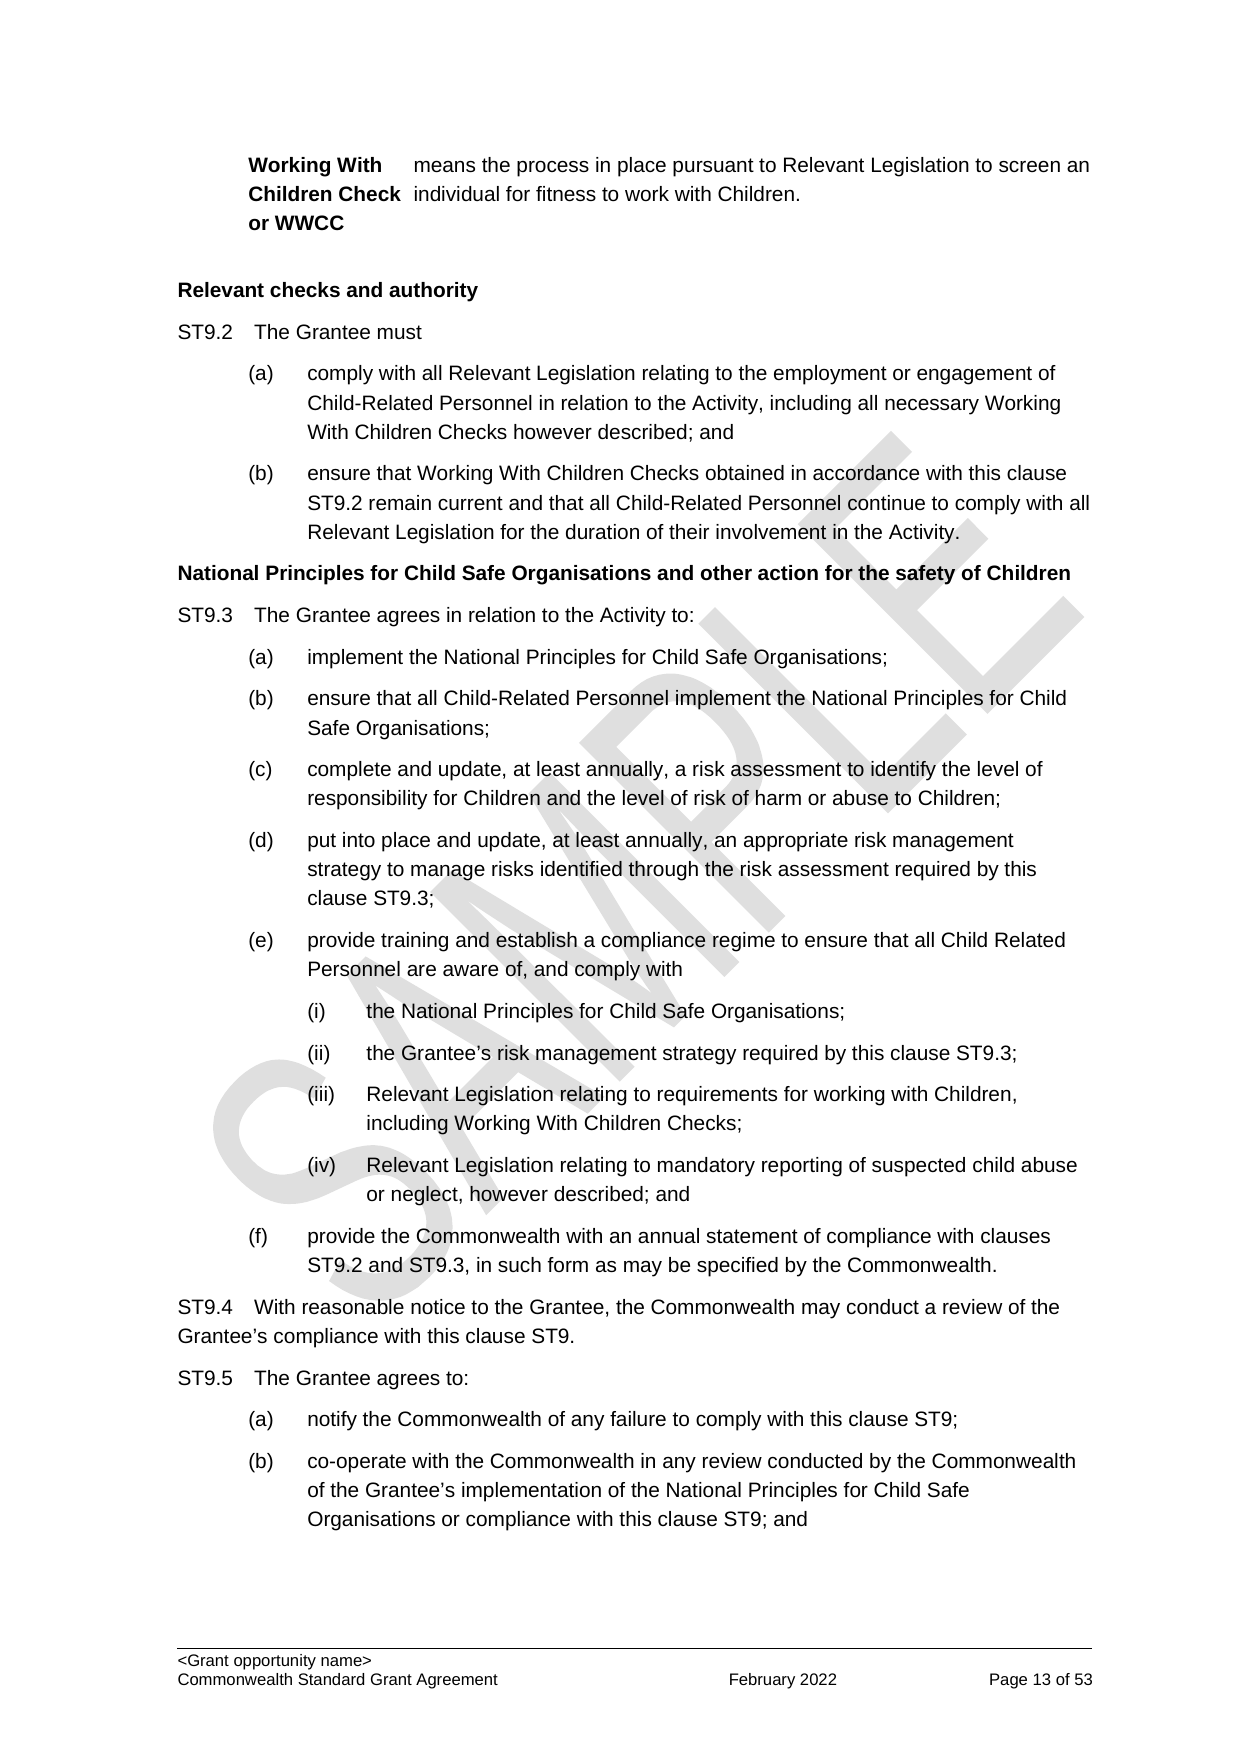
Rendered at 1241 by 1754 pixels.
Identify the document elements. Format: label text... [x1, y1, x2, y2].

text (b) ensure that all Child-Related Personnel implement the National Principles for Child Safe Organisations; [248, 681, 1092, 739]
table_cell Working With Children Check or WWCC [177, 148, 407, 248]
table_cell means the process in place pursuant to Relevant Legislation to screen an individual for fitness to work with Children. [408, 148, 1116, 248]
text ST9.5 The Grantee agrees to: [177, 1360, 1092, 1389]
text ST9.4 With reasonable notice to the Grantee, the Commonwealth may conduct a review of the Grantee’s compliance with this clause ST9. [177, 1289, 1092, 1348]
text (b) ensure that Working With Children Checks obtained in accordance with this clause ST9.2 remain current and that all Child-Related Personnel continue to comply with all Relevant Legislation for the duration of their involvement in the Activity. [248, 456, 1092, 543]
text (iii) Relevant Legislation relating to requirements for working with Children, including Working With Children Checks; [307, 1077, 1092, 1135]
text (c) complete and update, at least annually, a risk assessment to identify the level of responsibility for Children and the level of risk of harm or abuse to Children; [248, 752, 1092, 810]
text (i) the National Principles for Child Safe Organisations; [307, 993, 1092, 1023]
text (a) implement the National Principles for Child Safe Organisations; [248, 639, 1092, 668]
text (iv) Relevant Legislation relating to mandatory reporting of suspected child abuse or neglect, however described; and [307, 1148, 1092, 1206]
text Relevant checks and authority [177, 273, 1092, 302]
list provide the Commonwealth with an annual statement of compliance with clauses ST9.2 and ST9.3, in such form as may be specified by the Commonwealth. [248, 1218, 1092, 1277]
text (ii) the Grantee’s risk management strategy required by this clause ST9.3; [307, 1035, 1092, 1064]
text ST9.2 The Grantee must [177, 314, 1092, 343]
text (d) put into place and update, at least annually, an appropriate risk management strategy to manage risks identified through the risk assessment required by this clause ST9.3; [248, 823, 1092, 910]
text (b) co-operate with the Commonwealth in any review conducted by the Commonwealth of the Grantee’s implementation of the National Principles for Child Safe Organisations or compliance with this clause ST9; and [248, 1443, 1092, 1531]
text National Principles for Child Safe Organisations and other action for the safety of Children [177, 556, 1092, 585]
text (a) notify the Commonwealth of any failure to comply with this clause ST9; [248, 1402, 1092, 1431]
text (e) provide training and establish a compliance regime to ensure that all Child Related Personnel are aware of, and comply with [248, 923, 1092, 981]
text (a) comply with all Relevant Legislation relating to the employment or engagement of Child-Related Personnel in relation to the Activity, including all necessary Working With Children Checks however described; and [248, 356, 1092, 443]
text ST9.3 The Grantee agrees in relation to the Activity to: [177, 598, 1092, 627]
